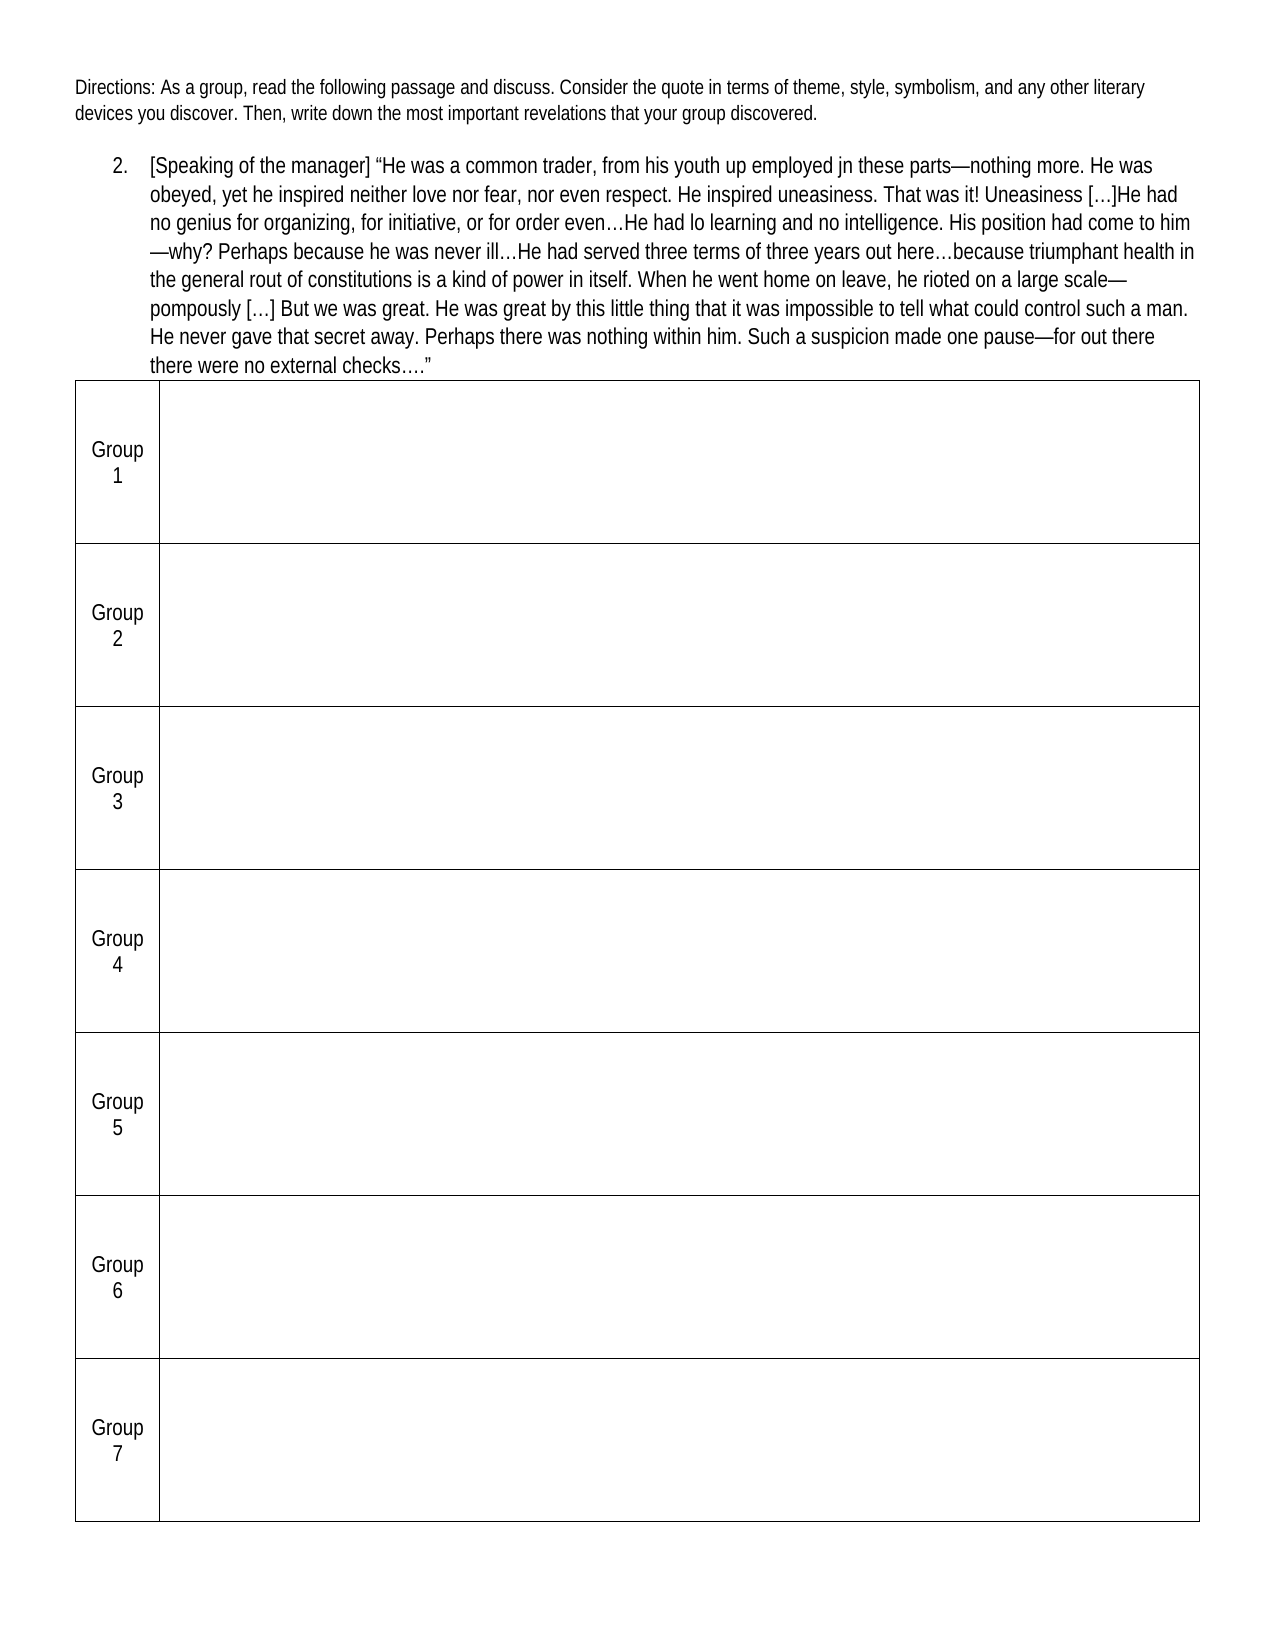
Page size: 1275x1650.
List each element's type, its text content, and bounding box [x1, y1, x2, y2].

table_header Group 1 [76, 381, 159, 543]
table_cell [160, 544, 1199, 706]
table_header [160, 381, 1199, 543]
table_cell Group 6 [76, 1196, 159, 1358]
table_cell Group 4 [76, 870, 159, 1032]
table_cell [160, 1359, 1199, 1521]
text Directions: As a group, read the following passage and discuss. Consider the quote in terms of theme, style, symbolism, and any other literary devices you discover. Then, write down the most important revelations that your group discovered. [75, 75, 1200, 125]
table_cell Group 7 [76, 1359, 159, 1521]
table_cell Group 3 [76, 707, 159, 869]
table_cell [160, 1033, 1199, 1195]
table_cell Group 5 [76, 1033, 159, 1195]
table_cell Group 2 [76, 544, 159, 706]
list [Speaking of the manager] “He was a common trader, from his youth up employed jn these parts—nothing more. He was obeyed, yet he inspired neither love nor fear, nor even respect. He inspired uneasiness. That was it! Uneasiness […]He had no genius for organizing, for initiative, or for order even…He had lo learning and no intelligence. His position had come to him—why? Perhaps because he was never ill…He had served three terms of three years out here…because triumphant health in the general rout of constitutions is a kind of power in itself. When he went home on leave, he rioted on a large scale—pompously […] But we was great. He was great by this little thing that it was impossible to tell what could control such a man. He never gave that secret away. Perhaps there was nothing within him. Such a suspicion made one pause—for out there there were no external checks….” [112, 152, 1200, 378]
table_cell [160, 707, 1199, 869]
table_cell [160, 1196, 1199, 1358]
table_cell [160, 870, 1199, 1032]
